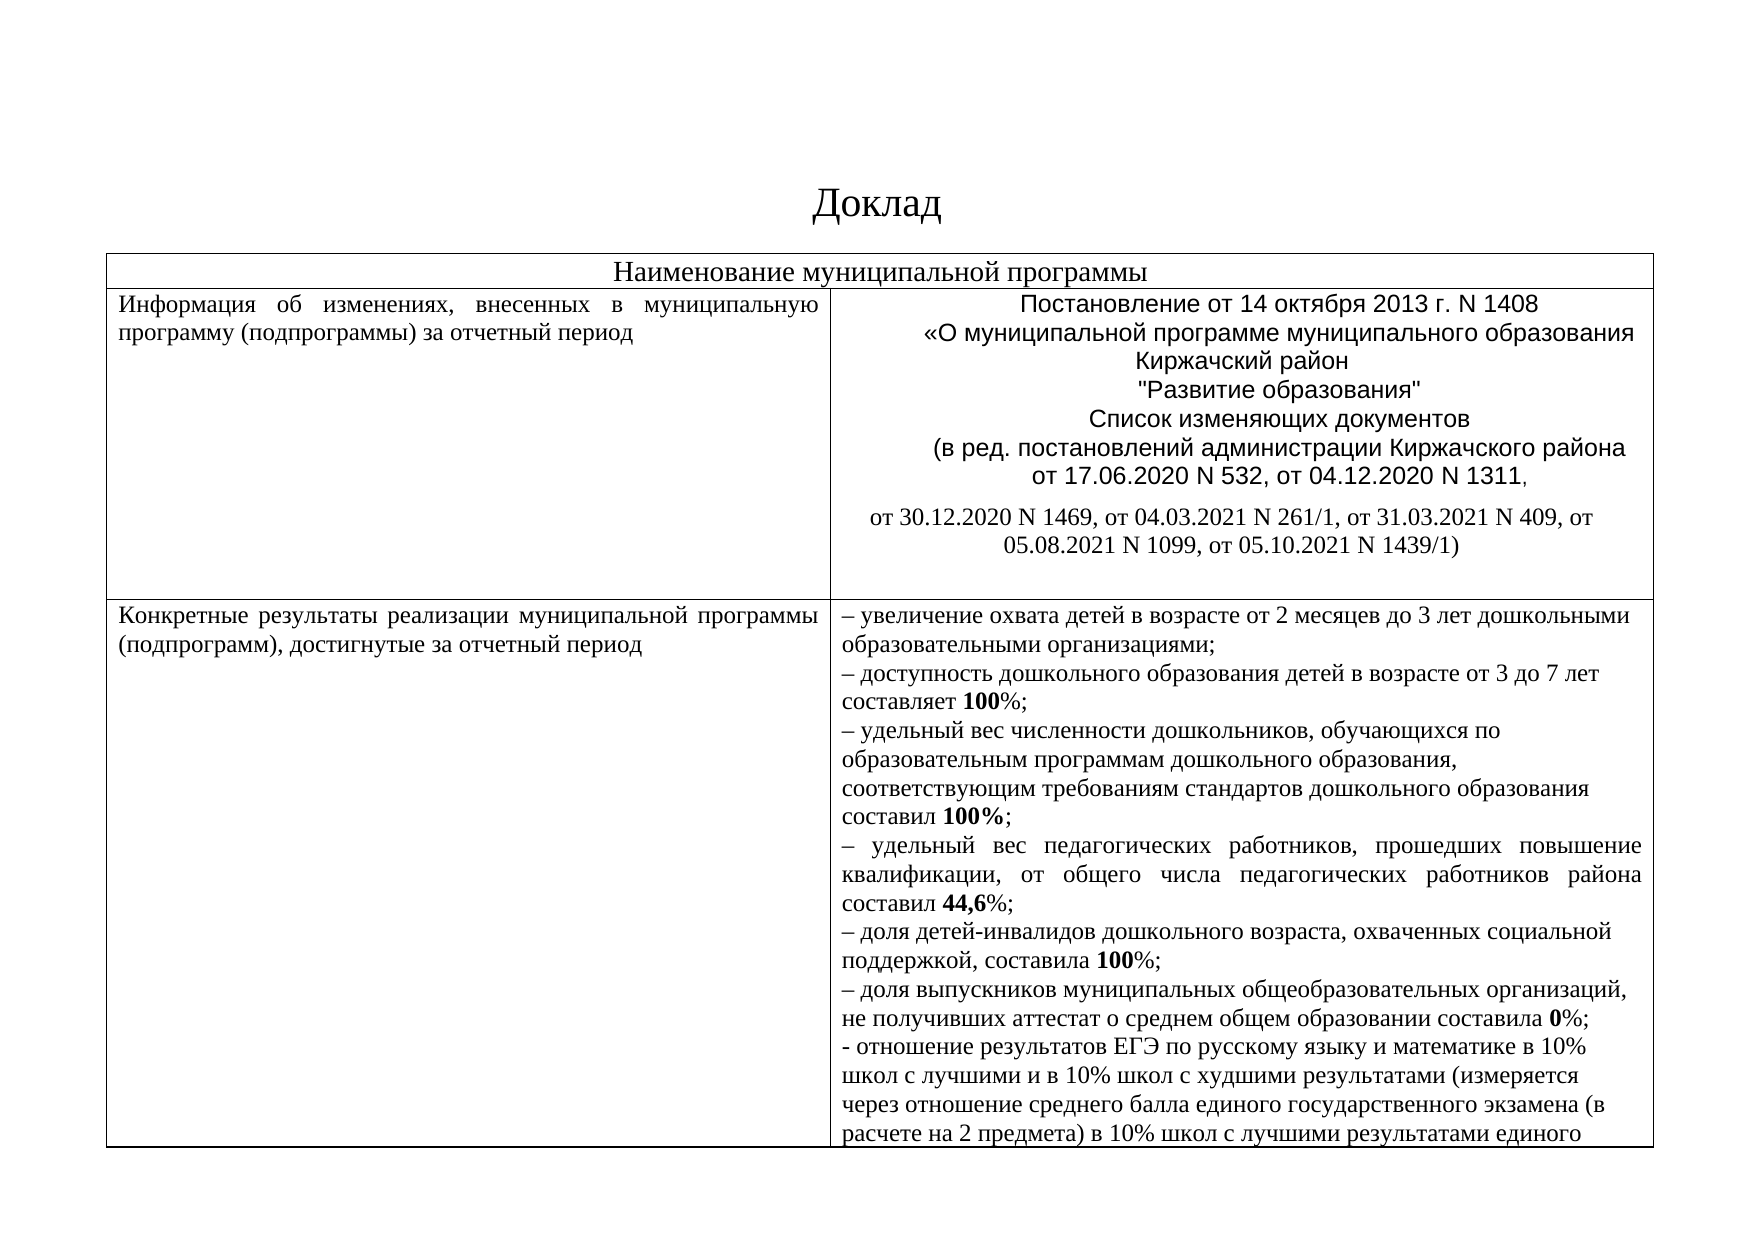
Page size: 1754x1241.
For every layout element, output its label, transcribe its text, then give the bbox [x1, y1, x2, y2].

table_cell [831, 600, 1653, 1146]
table_cell Постановление от 14 октября 2013 г. N 1408 «О муниципальной программе муниципального образования Киржачский район "Развитие образования" Список изменяющих документов (в ред. постановлений администрации Киржачского района от 17.06.2020 N 532, от 04.12.2020 N 1311, [831, 289, 1653, 599]
text Доклад [118, 177, 1636, 225]
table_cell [107, 600, 830, 1146]
table_header Наименование муниципальной программы [107, 254, 1653, 288]
table_cell Информация об изменениях, внесенных в муниципальную программу (подпрограммы) за отчетный период [107, 289, 830, 599]
